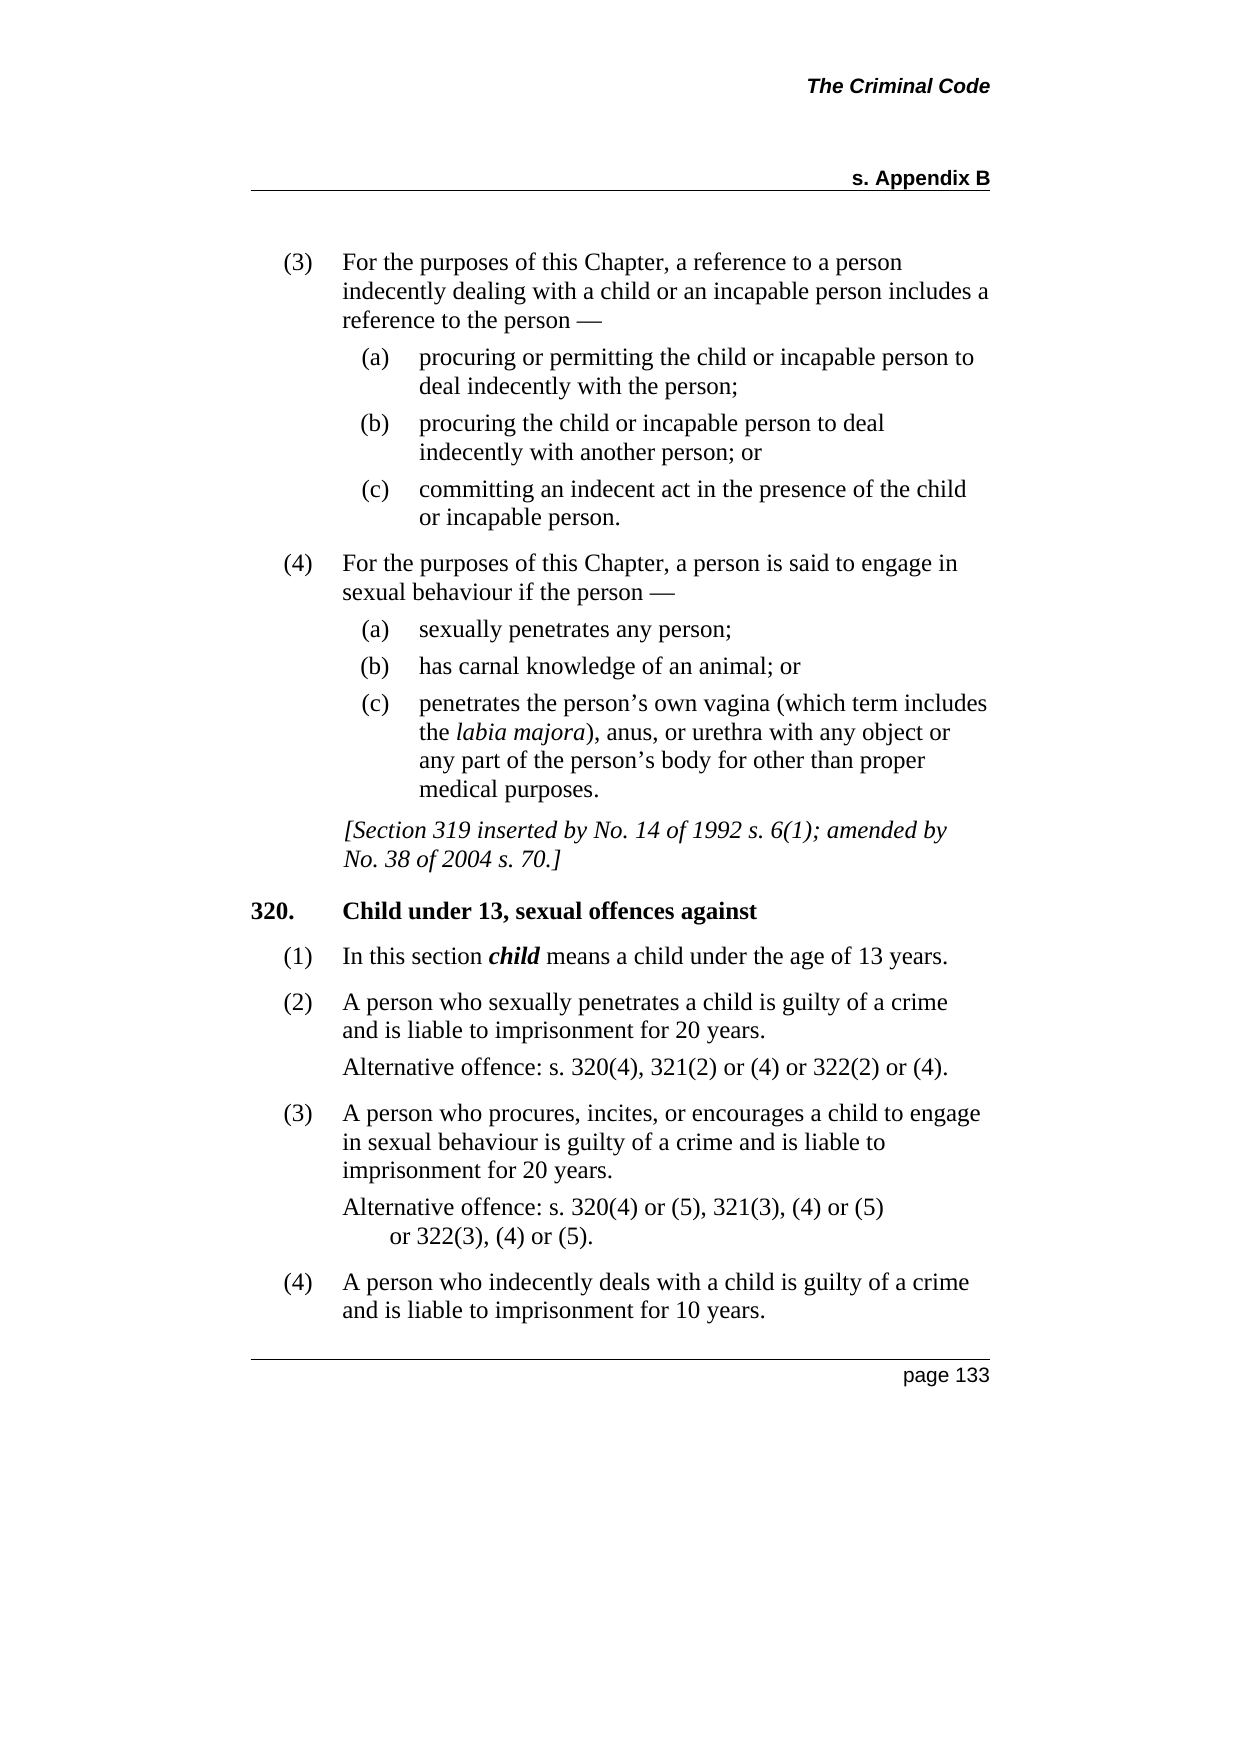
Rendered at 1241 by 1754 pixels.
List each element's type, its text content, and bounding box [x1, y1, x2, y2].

text (b) has carnal knowledge of an animal; or [251, 651, 990, 679]
text [Section 319 inserted by No. 14 of 1992 s. 6(1); amended by No. 38 of 2004 s. 70.] [251, 815, 990, 873]
text Alternative offence: s. 320(4) or (5), 321(3), (4) or (5) or 322(3), (4) or (5). [251, 1192, 990, 1250]
text Alternative offence: s. 320(4), 321(2) or (4) or 322(2) or (4). [251, 1052, 990, 1081]
subtitle 320. Child under 13, sexual offences against [251, 896, 990, 924]
text (3) For the purposes of this Chapter, a reference to a person indecently dealing with a child or an incapable person includes a reference to the person — [251, 247, 990, 334]
text (c) committing an indecent act in the presence of the child or incapable person. [251, 474, 990, 531]
text (3) A person who procures, incites, or encourages a child to engage in sexual behaviour is guilty of a crime and is liable to imprisonment for 20 years. [251, 1098, 990, 1184]
text (a) sexually penetrates any person; [251, 614, 990, 642]
text (4) For the purposes of this Chapter, a person is said to engage in sexual behaviour if the person — [251, 548, 990, 605]
text (1) In this section child means a child under the age of 13 years. [251, 941, 990, 970]
text (4) A person who indecently deals with a child is guilty of a crime and is liable to imprisonment for 10 years. [251, 1267, 990, 1324]
text (b) procuring the child or incapable person to deal indecently with another person; or [251, 408, 990, 465]
text (a) procuring or permitting the child or incapable person to deal indecently with the person; [251, 342, 990, 399]
text (c) penetrates the person’s own vagina (which term includes the labia majora), anus, or urethra with any object or any part of the person’s body for other than proper medical purposes. [251, 688, 990, 803]
text (2) A person who sexually penetrates a child is guilty of a crime and is liable to imprisonment for 20 years. [251, 987, 990, 1044]
